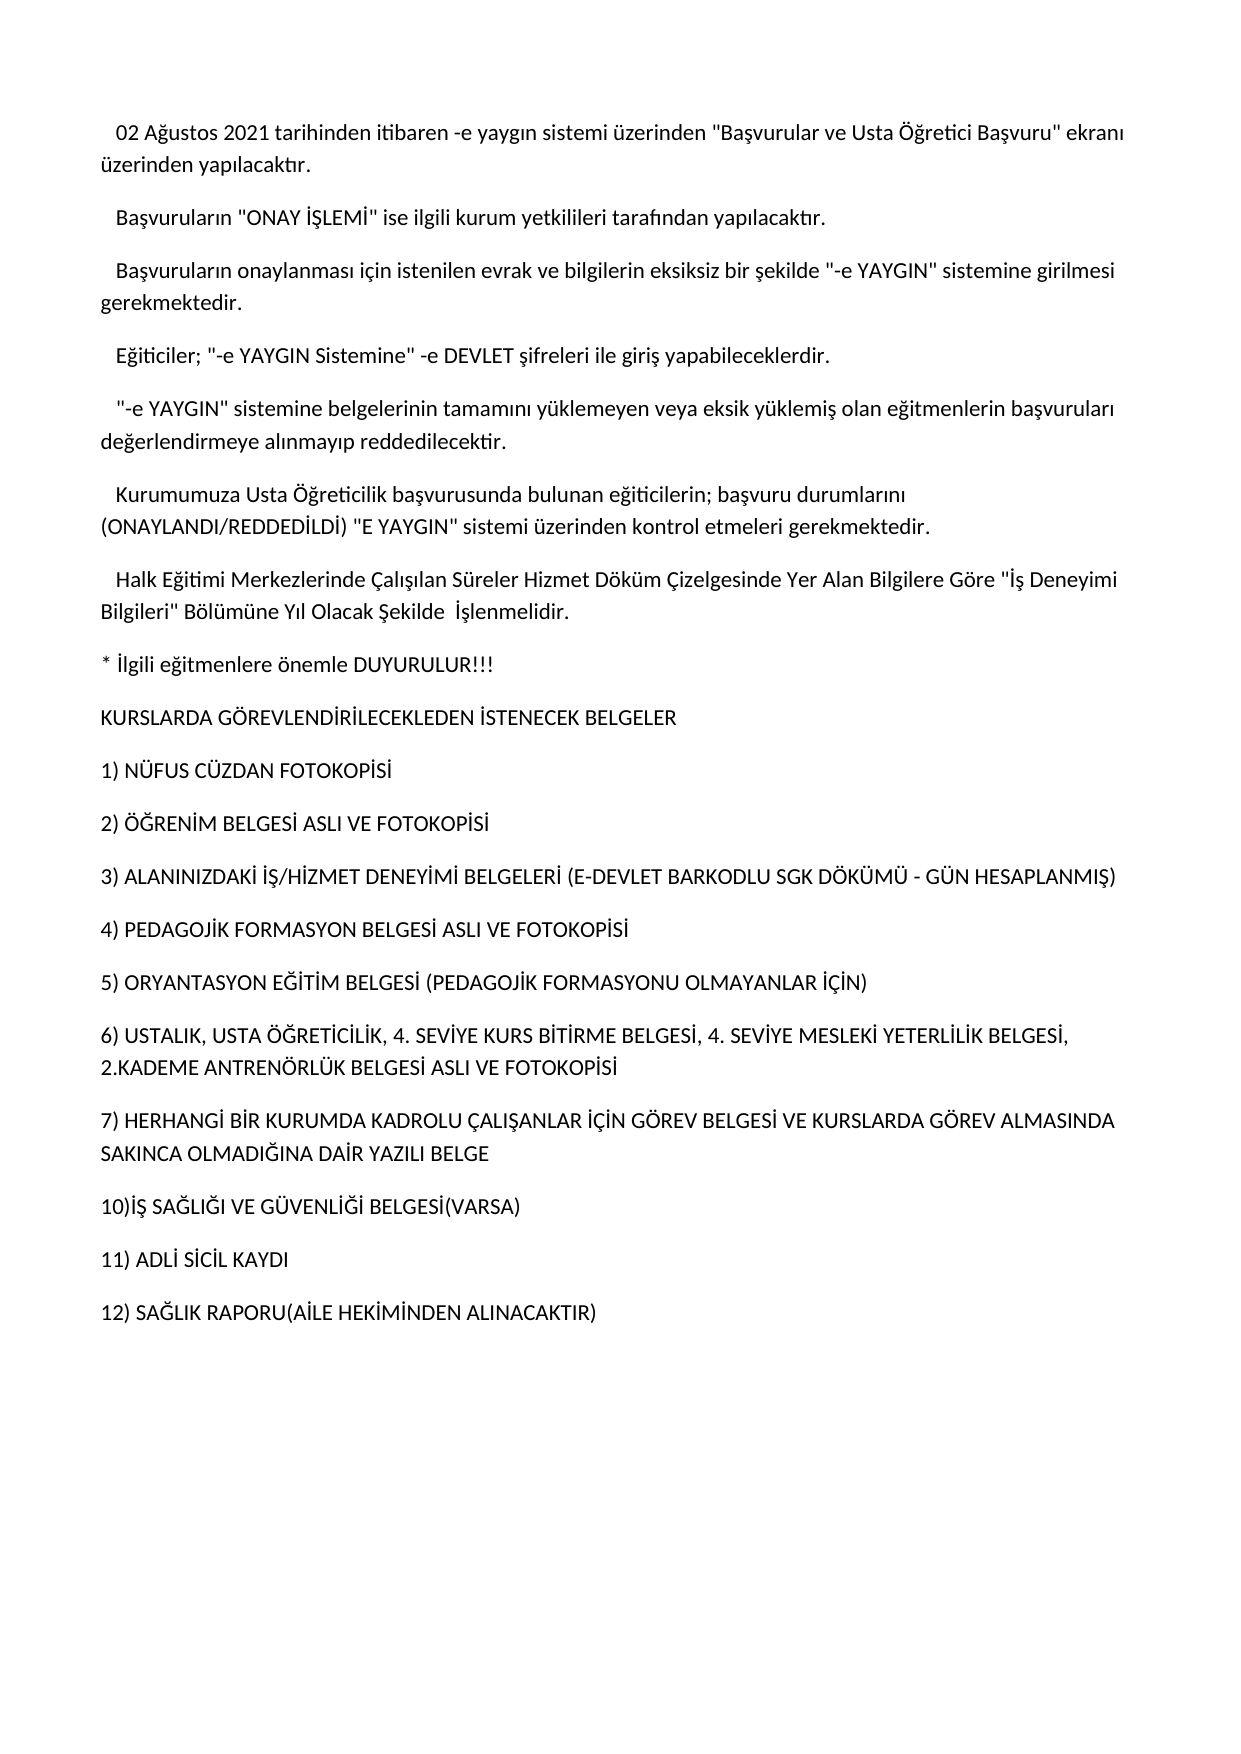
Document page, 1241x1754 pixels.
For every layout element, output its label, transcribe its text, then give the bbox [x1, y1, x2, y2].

text 02 Ağustos 2021 tarihinden itibaren -e yaygın sistemi üzerinden "Başvurular ve Usta Öğretici Başvuru" ekranı üzerinden yapılacaktır. [100, 118, 1152, 178]
text 11) ADLİ SİCİL KAYDI [100, 1245, 1152, 1273]
text Eğiticiler; "-e YAYGIN Sistemine" -e DEVLET şifreleri ile giriş yapabileceklerdir. [100, 342, 1152, 369]
text Başvuruların "ONAY İŞLEMİ" ise ilgili kurum yetkilileri tarafından yapılacaktır. [100, 203, 1152, 231]
text 6) USTALIK, USTA ÖĞRETİCİLİK, 4. SEVİYE KURS BİTİRME BELGESİ, 4. SEVİYE MESLEKİ YETERLİLİK BELGESİ, 2.KADEME ANTRENÖRLÜK BELGESİ ASLI VE FOTOKOPİSİ [100, 1021, 1152, 1082]
text 2) ÖĞRENİM BELGESİ ASLI VE FOTOKOPİSİ [100, 809, 1152, 837]
text 12) SAĞLIK RAPORU(AİLE HEKİMİNDEN ALINACAKTIR) [100, 1298, 1152, 1326]
text KURSLARDA GÖREVLENDİRİLECEKLEDEN İSTENECEK BELGELER [100, 703, 1152, 731]
text 7) HERHANGİ BİR KURUMDA KADROLU ÇALIŞANLAR İÇİN GÖREV BELGESİ VE KURSLARDA GÖREV ALMASINDA SAKINCA OLMADIĞINA DAİR YAZILI BELGE [100, 1107, 1152, 1167]
text * İlgili eğitmenlere önemle DUYURULUR!!! [100, 650, 1152, 678]
text 5) ORYANTASYON EĞİTİM BELGESİ (PEDAGOJİK FORMASYONU OLMAYANLAR İÇİN) [100, 968, 1152, 996]
text "-e YAYGIN" sistemine belgelerinin tamamını yüklemeyen veya eksik yüklemiş olan eğitmenlerin başvuruları değerlendirmeye alınmayıp reddedilecektir. [100, 394, 1152, 455]
text 4) PEDAGOJİK FORMASYON BELGESİ ASLI VE FOTOKOPİSİ [100, 915, 1152, 943]
text 1) NÜFUS CÜZDAN FOTOKOPİSİ [100, 756, 1152, 784]
text Kurumumuza Usta Öğreticilik başvurusunda bulunan eğiticilerin; başvuru durumlarını (ONAYLANDI/REDDEDİLDİ) "E YAYGIN" sistemi üzerinden kontrol etmeleri gerekmektedir. [100, 480, 1152, 540]
text 3) ALANINIZDAKİ İŞ/HİZMET DENEYİMİ BELGELERİ (E-DEVLET BARKODLU SGK DÖKÜMÜ - GÜN HESAPLANMIŞ) [100, 862, 1152, 890]
text Halk Eğitimi Merkezlerinde Çalışılan Süreler Hizmet Döküm Çizelgesinde Yer Alan Bilgilere Göre "İş Deneyimi Bilgileri" Bölümüne Yıl Olacak Şekilde İşlenmelidir. [100, 565, 1152, 625]
text 10)İŞ SAĞLIĞI VE GÜVENLİĞİ BELGESİ(VARSA) [100, 1192, 1152, 1220]
text Başvuruların onaylanması için istenilen evrak ve bilgilerin eksiksiz bir şekilde "-e YAYGIN" sistemine girilmesi gerekmektedir. [100, 256, 1152, 317]
